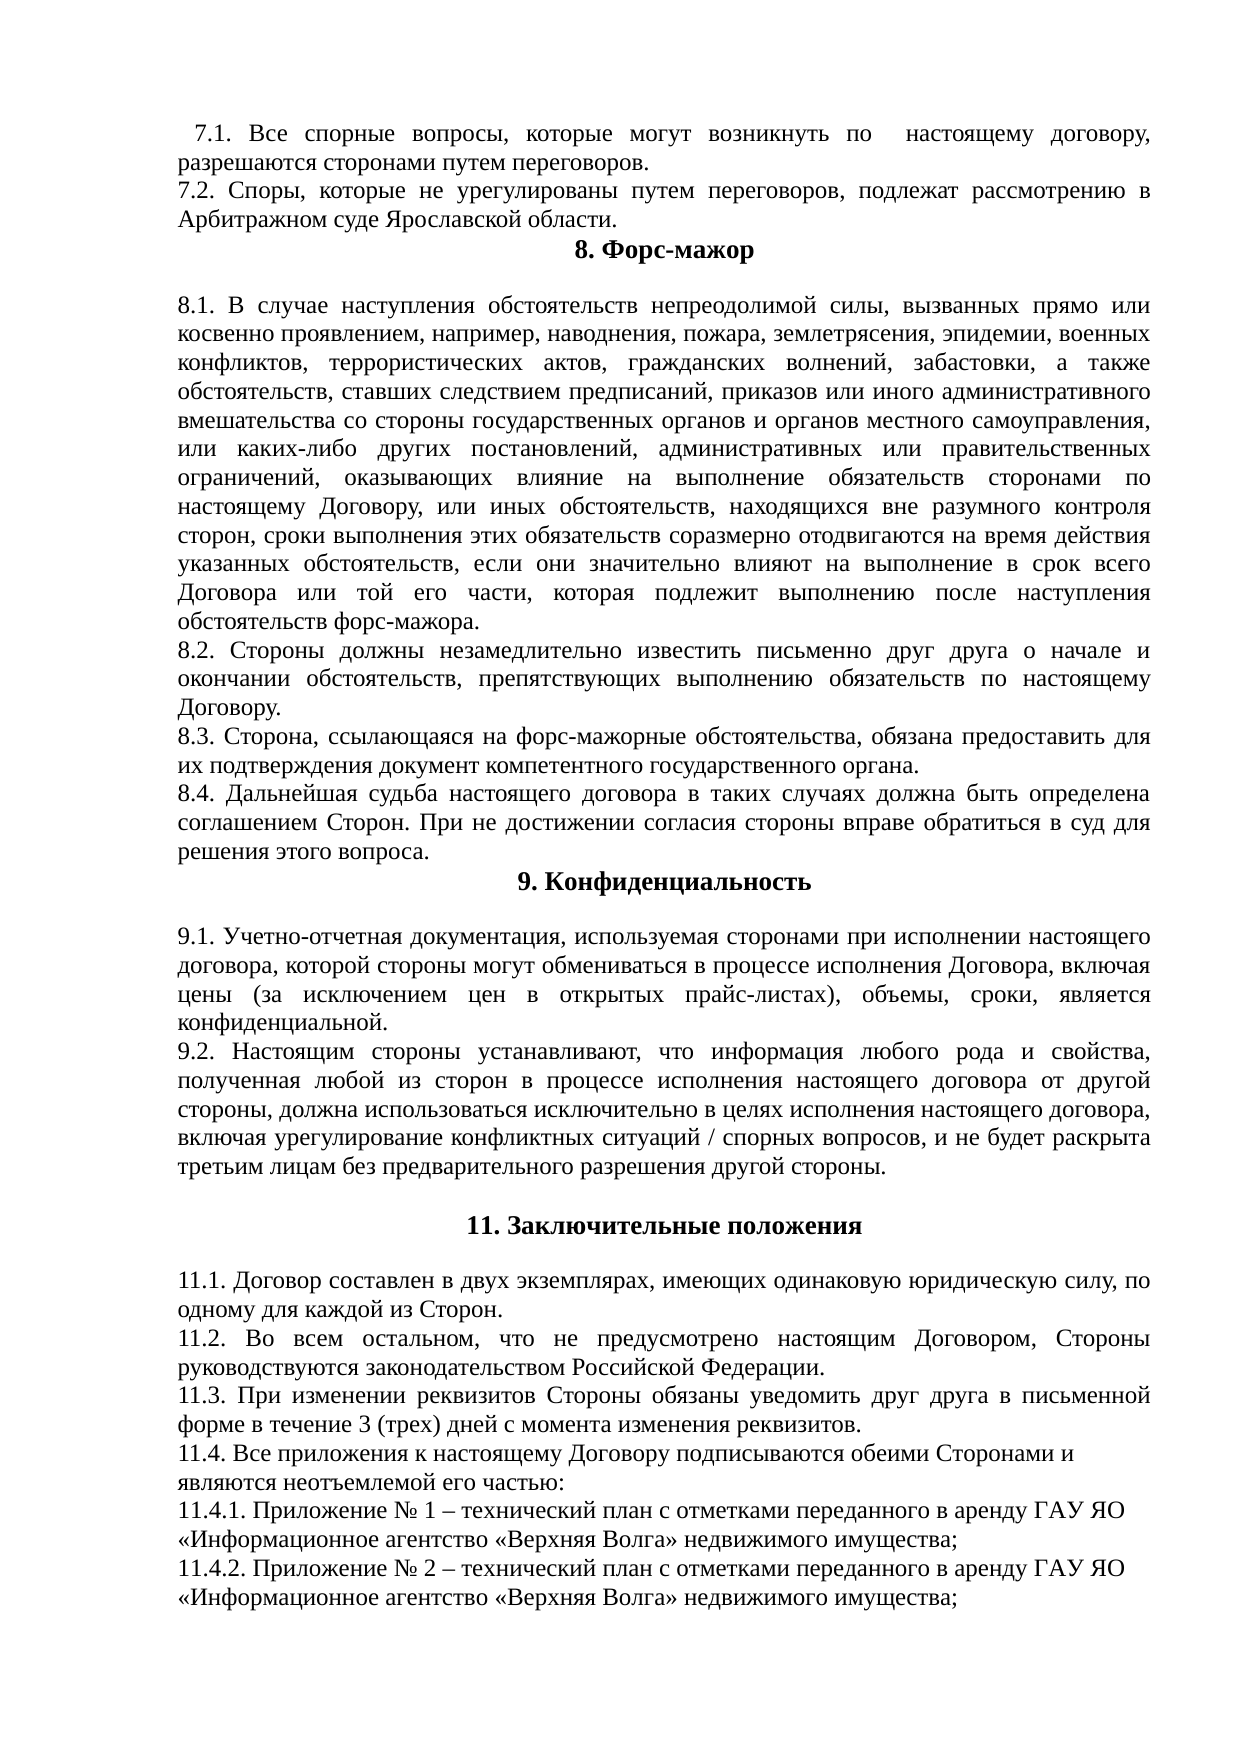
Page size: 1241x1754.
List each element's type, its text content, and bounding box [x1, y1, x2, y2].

text 11.3. При изменении реквизитов Стороны обязаны уведомить друг друга в письменной форме в течение 3 (трех) дней с момента изменения реквизитов. [177, 1380, 1152, 1438]
text 8.2. Стороны должны незамедлительно известить письменно друг друга о начале и окончании обстоятельств, препятствующих выполнению обязательств по настоящему Договору. [177, 635, 1152, 721]
text 11. Заключительные положения [177, 1209, 1152, 1240]
text 8.4. Дальнейшая судьба настоящего договора в таких случаях должна быть определена соглашением Сторон. При не достижении согласия стороны вправе обратиться в суд для решения этого вопроса. [177, 778, 1152, 865]
text 7.1. Все спорные вопросы, которые могут возникнуть по настоящему договору, разрешаются сторонами путем переговоров. [177, 118, 1152, 176]
text 8. Форс-мажор [177, 233, 1152, 264]
text 9.2. Настоящим стороны устанавливают, что информация любого рода и свойства, полученная любой из сторон в процессе исполнения настоящего договора от другой стороны, должна использоваться исключительно в целях исполнения настоящего договора, включая урегулирование конфликтных ситуаций / спорных вопросов, и не будет раскрыта третьим лицам без предварительного разрешения другой стороны. [177, 1036, 1152, 1180]
text 11.2. Во всем остальном, что не предусмотрено настоящим Договором, Стороны руководствуются законодательством Российской Федерации. [177, 1323, 1152, 1380]
text 11.1. Договор составлен в двух экземплярах, имеющих одинаковую юридическую силу, по одному для каждой из Сторон. [177, 1265, 1152, 1323]
text 11.4.1. Приложение № 1 – технический план с отметками переданного в аренду ГАУ ЯО «Информационное агентство «Верхняя Волга» недвижимого имущества; [177, 1495, 1152, 1553]
text 9. Конфиденциальность [177, 865, 1152, 896]
text 8.3. Сторона, ссылающаяся на форс-мажорные обстоятельства, обязана предоставить для их подтверждения документ компетентного государственного органа. [177, 721, 1152, 778]
text 11.4. Все приложения к настоящему Договору подписываются обеими Сторонами и являются неотъемлемой его частью: [177, 1438, 1152, 1495]
text 7.2. Споры, которые не урегулированы путем переговоров, подлежат рассмотрению в Арбитражном суде Ярославской области. [177, 176, 1152, 233]
text 11.4.2. Приложение № 2 – технический план с отметками переданного в аренду ГАУ ЯО «Информационное агентство «Верхняя Волга» недвижимого имущества; [177, 1553, 1152, 1610]
text 9.1. Учетно-отчетная документация, используемая сторонами при исполнении настоящего договора, которой стороны могут обмениваться в процессе исполнения Договора, включая цены (за исключением цен в открытых прайс-листах), объемы, сроки, является конфиденциальной. [177, 921, 1152, 1036]
text 8.1. В случае наступления обстоятельств непреодолимой силы, вызванных прямо или косвенно проявлением, например, наводнения, пожара, землетрясения, эпидемии, военных конфликтов, террористических актов, гражданских волнений, забастовки, а также обстоятельств, ставших следствием предписаний, приказов или иного административного вмешательства со стороны государственных органов и органов местного самоуправления, или каких-либо других постановлений, административных или правительственных ограничений, оказывающих влияние на выполнение обязательств сторонами по настоящему Договору, или иных обстоятельств, находящихся вне разумного контроля сторон, сроки выполнения этих обязательств соразмерно отодвигаются на время действия указанных обстоятельств, если они значительно влияют на выполнение в срок всего Договора или той его части, которая подлежит выполнению после наступления обстоятельств форс-мажора. [177, 290, 1152, 635]
